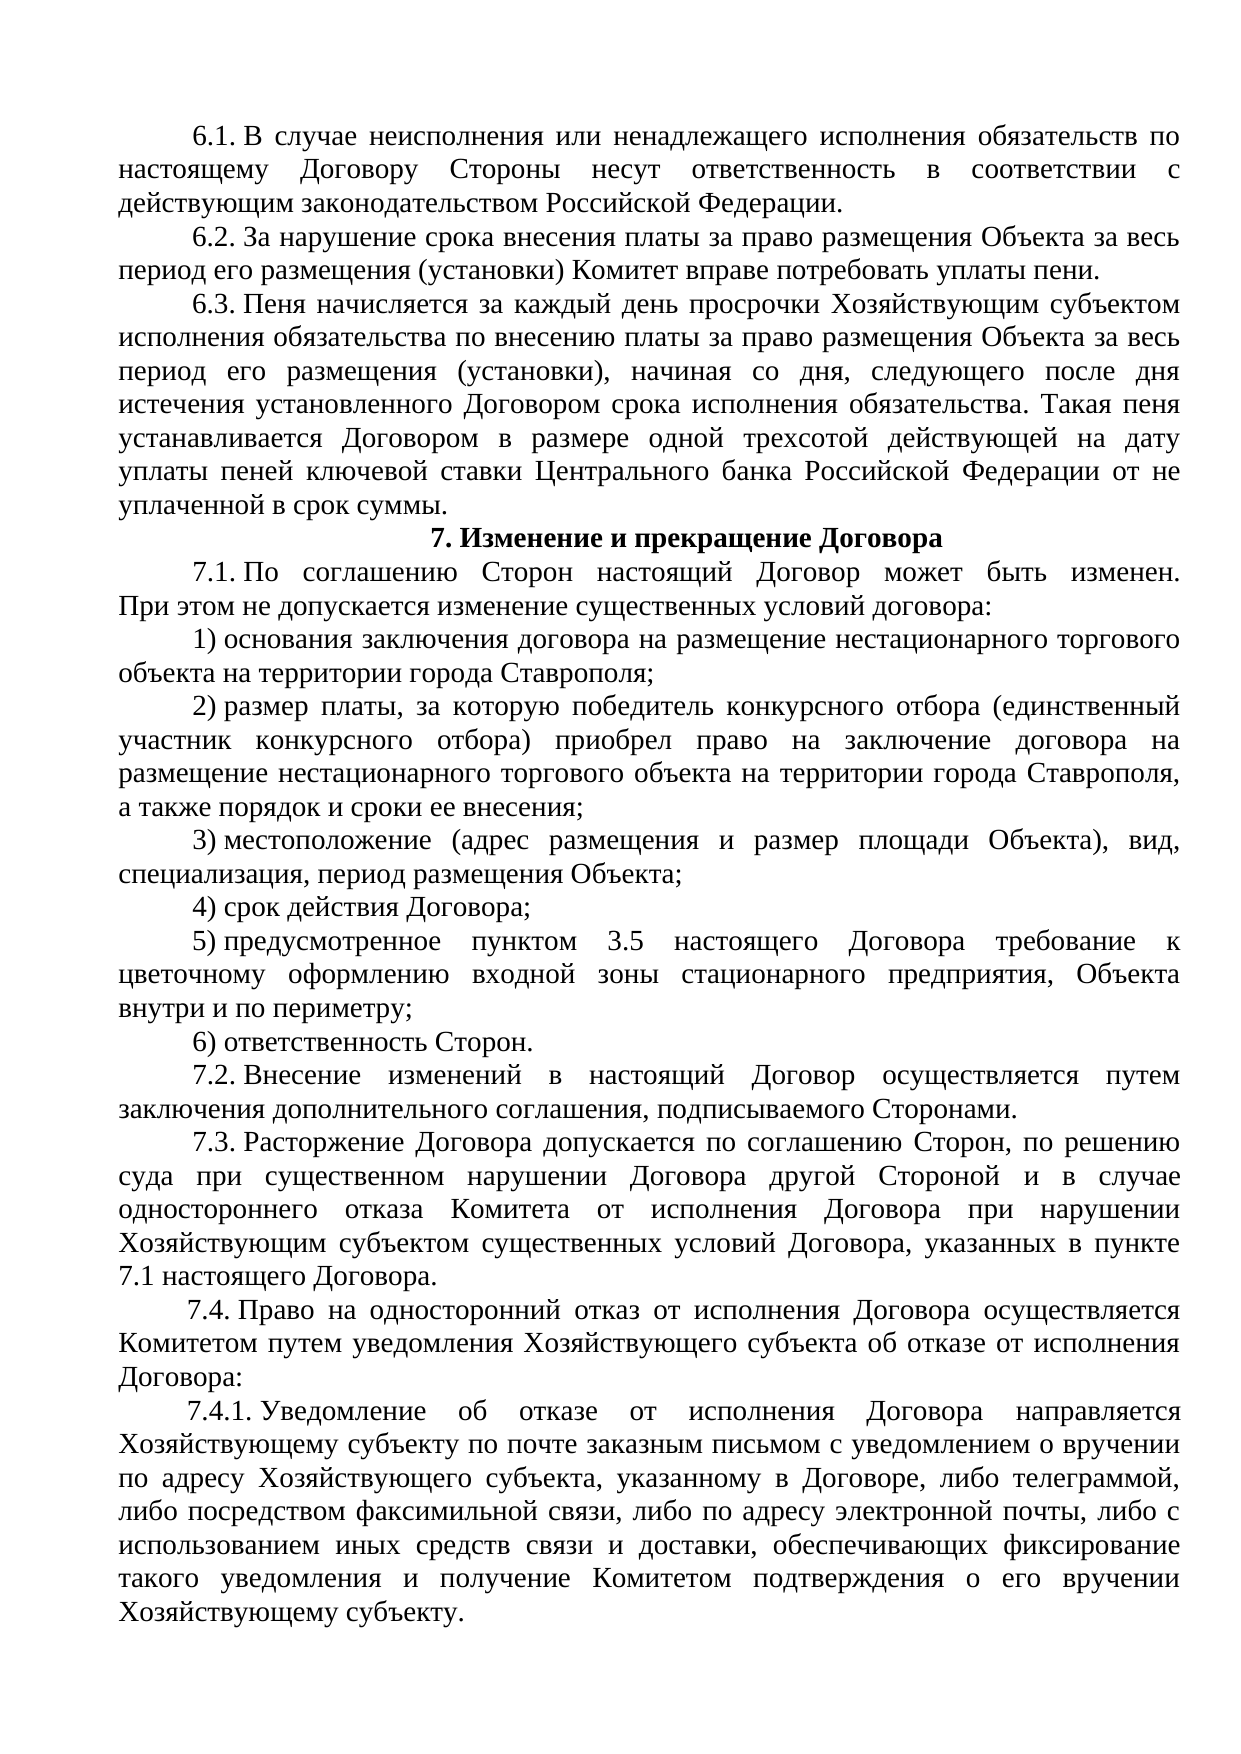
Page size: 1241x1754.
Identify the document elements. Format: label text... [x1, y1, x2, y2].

text 7.2. Внесение изменений в настоящий Договор осуществляется путем заключения дополнительного соглашения, подписываемого Сторонами. [118, 1057, 1181, 1124]
text 7.4. Право на односторонний отказ от исполнения Договора осуществляется Комитетом путем уведомления Хозяйствующего субъекта об отказе от исполнения Договора: [118, 1292, 1181, 1393]
text 6) ответственность Сторон. [118, 1024, 1181, 1057]
text 4) срок действия Договора; [118, 889, 1181, 923]
text 5) предусмотренное пунктом 3.5 настоящего Договора требование к цветочному оформлению входной зоны стационарного предприятия, Объекта внутри и по периметру; [118, 923, 1181, 1024]
text 7.4.1. Уведомление об отказе от исполнения Договора направляется Хозяйствующему субъекту по почте заказным письмом с уведомлением о вручении по адресу Хозяйствующего субъекта, указанному в Договоре, либо телеграммой, либо посредством факсимильной связи, либо по адресу электронной почты, либо с использованием иных средств связи и доставки, обеспечивающих фиксирование такого уведомления и получение Комитетом подтверждения о его вручении Хозяйствующему субъекту. [118, 1393, 1181, 1627]
text 6.1. В случае неисполнения или ненадлежащего исполнения обязательств по настоящему Договору Стороны несут ответственность в соответствии с действующим законодательством Российской Федерации. [118, 118, 1181, 219]
text 7.3. Расторжение Договора допускается по соглашению Сторон, по решению суда при существенном нарушении Договора другой Стороной и в случае одностороннего отказа Комитета от исполнения Договора при нарушении Хозяйствующим субъектом существенных условий Договора, указанных в пункте 7.1 настоящего Договора. [118, 1124, 1181, 1292]
text 7. Изменение и прекращение Договора [118, 521, 1181, 554]
text 2) размер платы, за которую победитель конкурсного отбора (единственный участник конкурсного отбора) приобрел право на заключение договора на размещение нестационарного торгового объекта на территории города Ставрополя, а также порядок и сроки ее внесения; [118, 688, 1181, 822]
text 6.3. Пеня начисляется за каждый день просрочки Хозяйствующим субъектом исполнения обязательства по внесению платы за право размещения Объекта за весь период его размещения (установки), начиная со дня, следующего после дня истечения установленного Договором срока исполнения обязательства. Такая пеня устанавливается Договором в размере одной трехсотой действующей на дату уплаты пеней ключевой ставки Центрального банка Российской Федерации от не уплаченной в срок суммы. [118, 286, 1181, 521]
text 7.1. По соглашению Сторон настоящий Договор может быть изменен. При этом не допускается изменение существенных условий договора: [118, 554, 1181, 621]
text 3) местоположение (адрес размещения и размер площади Объекта), вид, специализация, период размещения Объекта; [118, 822, 1181, 889]
text 1) основания заключения договора на размещение нестационарного торгового объекта на территории города Ставрополя; [118, 621, 1181, 688]
text 6.2. За нарушение срока внесения платы за право размещения Объекта за весь период его размещения (установки) Комитет вправе потребовать уплаты пени. [118, 219, 1181, 286]
